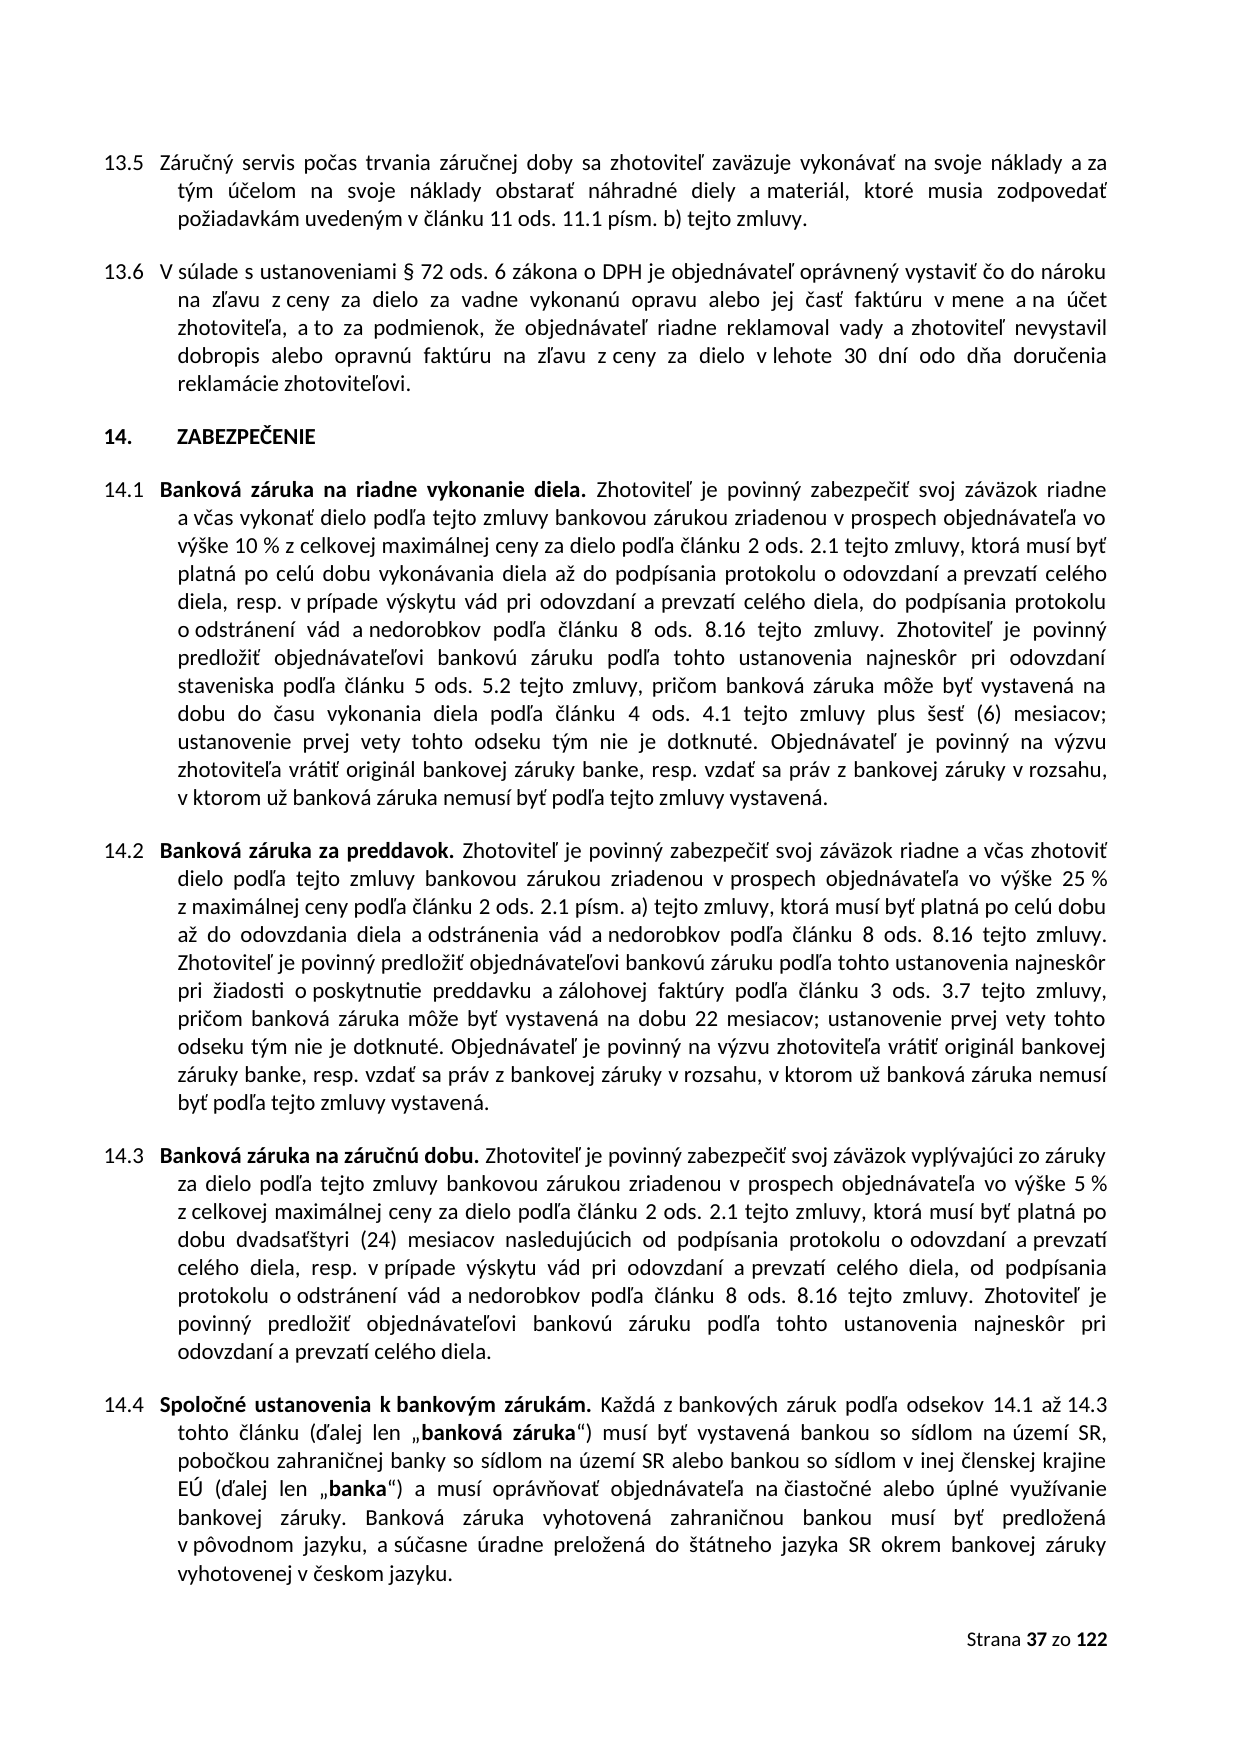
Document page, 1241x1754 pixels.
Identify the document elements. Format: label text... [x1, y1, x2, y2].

list Banková záruka na záručnú dobu. Zhotoviteľ je povinný zabezpečiť svoj záväzok vyplývajúci zo záruky za dielo podľa tejto zmluvy bankovou zárukou zriadenou v prospech objednávateľa vo výške 5 % z celkovej maximálnej ceny za dielo podľa článku 2 ods. 2.1 tejto zmluvy, ktorá musí byť platná po dobu dvadsaťštyri (24) mesiacov nasledujúcich od podpísania protokolu o odovzdaní a prevzatí celého diela, resp. v prípade výskytu vád pri odovzdaní a prevzatí celého diela, od podpísania protokolu o odstránení vád a nedorobkov podľa článku 8 ods. 8.16 tejto zmluvy. Zhotoviteľ je povinný predložiť objednávateľovi bankovú záruku podľa tohto ustanovenia najneskôr pri odovzdaní a prevzatí celého diela. [103, 1141, 1107, 1366]
list Banková záruka na riadne vykonanie diela. Zhotoviteľ je povinný zabezpečiť svoj záväzok riadne a včas vykonať dielo podľa tejto zmluvy bankovou zárukou zriadenou v prospech objednávateľa vo výške 10 % z celkovej maximálnej ceny za dielo podľa článku 2 ods. 2.1 tejto zmluvy, ktorá musí byť platná po celú dobu vykonávania diela až do podpísania protokolu o odovzdaní a prevzatí celého diela, resp. v prípade výskytu vád pri odovzdaní a prevzatí celého diela, do podpísania protokolu o odstránení vád a nedorobkov podľa článku 8 ods. 8.16 tejto zmluvy. Zhotoviteľ je povinný predložiť objednávateľovi bankovú záruku podľa tohto ustanovenia najneskôr pri odovzdaní staveniska podľa článku 5 ods. 5.2 tejto zmluvy, pričom banková záruka môže byť vystavená na dobu do času vykonania diela podľa článku 4 ods. 4.1 tejto zmluvy plus šesť (6) mesiacov; ustanovenie prvej vety tohto odseku tým nie je dotknuté. Objednávateľ je povinný na výzvu zhotoviteľa vrátiť originál bankovej záruky banke, resp. vzdať sa práv z bankovej záruky v rozsahu, v ktorom už banková záruka nemusí byť podľa tejto zmluvy vystavená. [103, 475, 1107, 811]
subtitle ZABEZPEČENIE [103, 422, 1107, 450]
list Záručný servis počas trvania záručnej doby sa zhotoviteľ zaväzuje vykonávať na svoje náklady a za tým účelom na svoje náklady obstarať náhradné diely a materiál, ktoré musia zodpovedať požiadavkám uvedeným v článku 11 ods. 11.1 písm. b) tejto zmluvy. [103, 148, 1107, 232]
list V súlade s ustanoveniami § 72 ods. 6 zákona o DPH je objednávateľ oprávnený vystaviť čo do nároku na zľavu z ceny za dielo za vadne vykonanú opravu alebo jej časť faktúru v mene a na účet zhotoviteľa, a to za podmienok, že objednávateľ riadne reklamoval vady a zhotoviteľ nevystavil dobropis alebo opravnú faktúru na zľavu z ceny za dielo v lehote 30 dní odo dňa doručenia reklamácie zhotoviteľovi. [103, 257, 1107, 397]
list Banková záruka za preddavok. Zhotoviteľ je povinný zabezpečiť svoj záväzok riadne a včas zhotoviť dielo podľa tejto zmluvy bankovou zárukou zriadenou v prospech objednávateľa vo výške 25 % z maximálnej ceny podľa článku 2 ods. 2.1 písm. a) tejto zmluvy, ktorá musí byť platná po celú dobu až do odovzdania diela a odstránenia vád a nedorobkov podľa článku 8 ods. 8.16 tejto zmluvy. Zhotoviteľ je povinný predložiť objednávateľovi bankovú záruku podľa tohto ustanovenia najneskôr pri žiadosti o poskytnutie preddavku a zálohovej faktúry podľa článku 3 ods. 3.7 tejto zmluvy, pričom banková záruka môže byť vystavená na dobu 22 mesiacov; ustanovenie prvej vety tohto odseku tým nie je dotknuté. Objednávateľ je povinný na výzvu zhotoviteľa vrátiť originál bankovej záruky banke, resp. vzdať sa práv z bankovej záruky v rozsahu, v ktorom už banková záruka nemusí byť podľa tejto zmluvy vystavená. [103, 836, 1107, 1116]
list Spoločné ustanovenia k bankovým zárukám. Každá z bankových záruk podľa odsekov 14.1 až 14.3 tohto článku (ďalej len „banková záruka“) musí byť vystavená bankou so sídlom na území SR, pobočkou zahraničnej banky so sídlom na území SR alebo bankou so sídlom v inej členskej krajine EÚ (ďalej len „banka“) a musí oprávňovať objednávateľa na čiastočné alebo úplné využívanie bankovej záruky. Banková záruka vyhotovená zahraničnou bankou musí byť predložená v pôvodnom jazyku, a súčasne úradne preložená do štátneho jazyka SR okrem bankovej záruky vyhotovenej v českom jazyku. [103, 1391, 1107, 1587]
